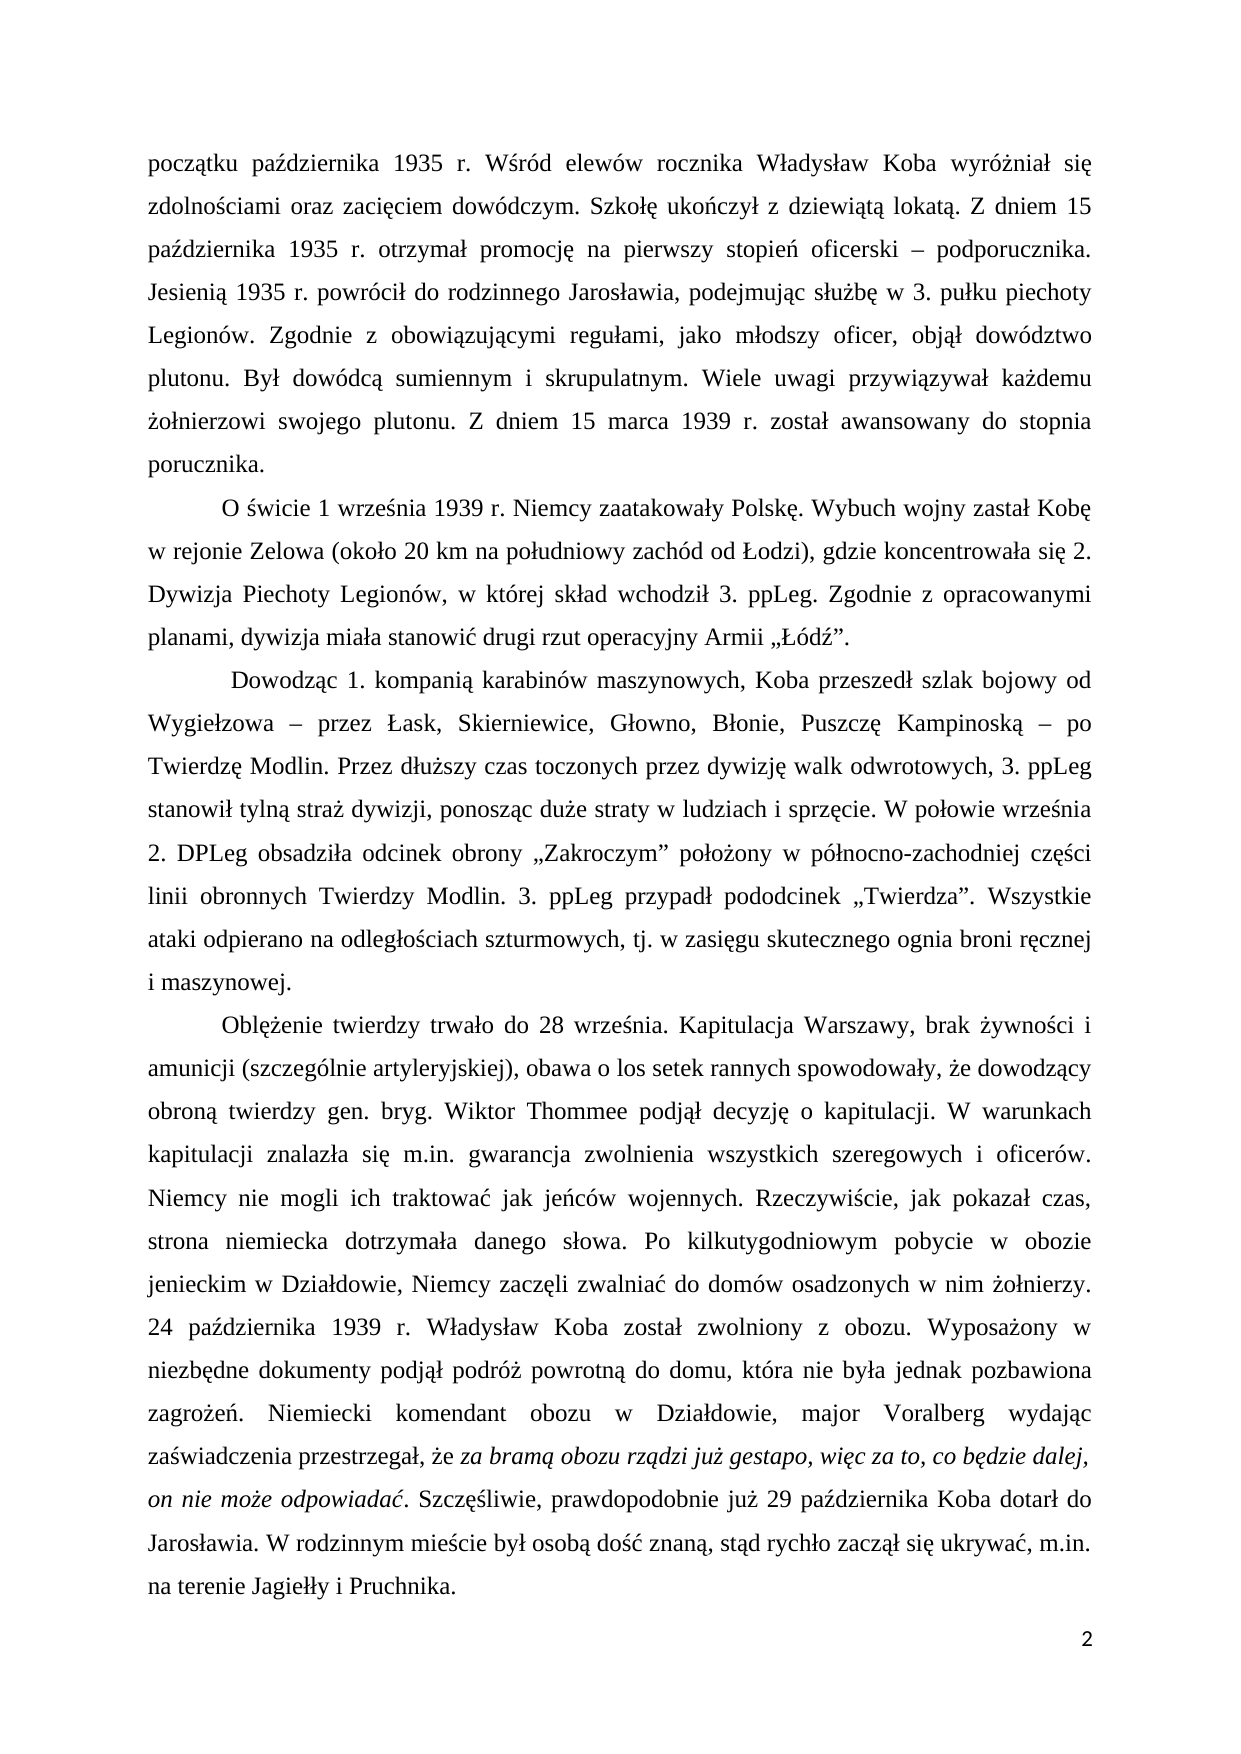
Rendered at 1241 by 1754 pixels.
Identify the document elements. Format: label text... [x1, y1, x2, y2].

text Dowodząc 1. kompanią karabinów maszynowych, Koba przeszedł szlak bojowy od Wygiełzowa – przez Łask, Skierniewice, Głowno, Błonie, Puszczę Kampinoską – po Twierdzę Modlin. Przez dłuższy czas toczonych przez dywizję walk odwrotowych, 3. ppLeg stanowił tylną straż dywizji, ponosząc duże straty w ludziach i sprzęcie. W połowie września 2. DPLeg obsadziła odcinek obrony „Zakroczym” położony w północno-zachodniej części linii obronnych Twierdzy Modlin. 3. ppLeg przypadł pododcinek „Twierdza”. Wszystkie ataki odpierano na odległościach szturmowych, tj. w zasięgu skutecznego ognia broni ręcznej i maszynowej. [148, 665, 1093, 996]
text O świcie 1 września 1939 r. Niemcy zaatakowały Polskę. Wybuch wojny zastał Kobę w rejonie Zelowa (około 20 km na południowy zachód od Łodzi), gdzie koncentrowała się 2. Dywizja Piechoty Legionów, w której skład wchodził 3. ppLeg. Zgodnie z opracowanymi planami, dywizja miała stanowić drugi rzut operacyjny Armii „Łódź”. [148, 493, 1093, 651]
text Oblężenie twierdzy trwało do 28 września. Kapitulacja Warszawy, brak żywności i amunicji (szczególnie artyleryjskiej), obawa o los setek rannych spowodowały, że dowodzący obroną twierdzy gen. bryg. Wiktor Thommee podjął decyzję o kapitulacji. W warunkach kapitulacji znalazła się m.in. gwarancja zwolnienia wszystkich szeregowych i oficerów. Niemcy nie mogli ich traktować jak jeńców wojennych. Rzeczywiście, jak pokazał czas, strona niemiecka dotrzymała danego słowa. Po kilkutygodniowym pobycie w obozie jenieckim w Działdowie, Niemcy zaczęli zwalniać do domów osadzonych w nim żołnierzy. 24 października 1939 r. Władysław Koba został zwolniony z obozu. Wyposażony w niezbędne dokumenty podjął podróż powrotną do domu, która nie była jednak pozbawiona zagrożeń. Niemiecki komendant obozu w Działdowie, major Voralberg wydając zaświadczenia przestrzegał, że za bramą obozu rządzi już gestapo, więc za to, co będzie dalej, on nie może odpowiadać. Szczęśliwie, prawdopodobnie już 29 października Koba dotarł do Jarosławia. W rodzinnym mieście był osobą dość znaną, stąd rychło zaczął się ukrywać, m.in. na terenie Jagiełły i Pruchnika. [148, 1010, 1093, 1599]
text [148, 148, 1093, 478]
